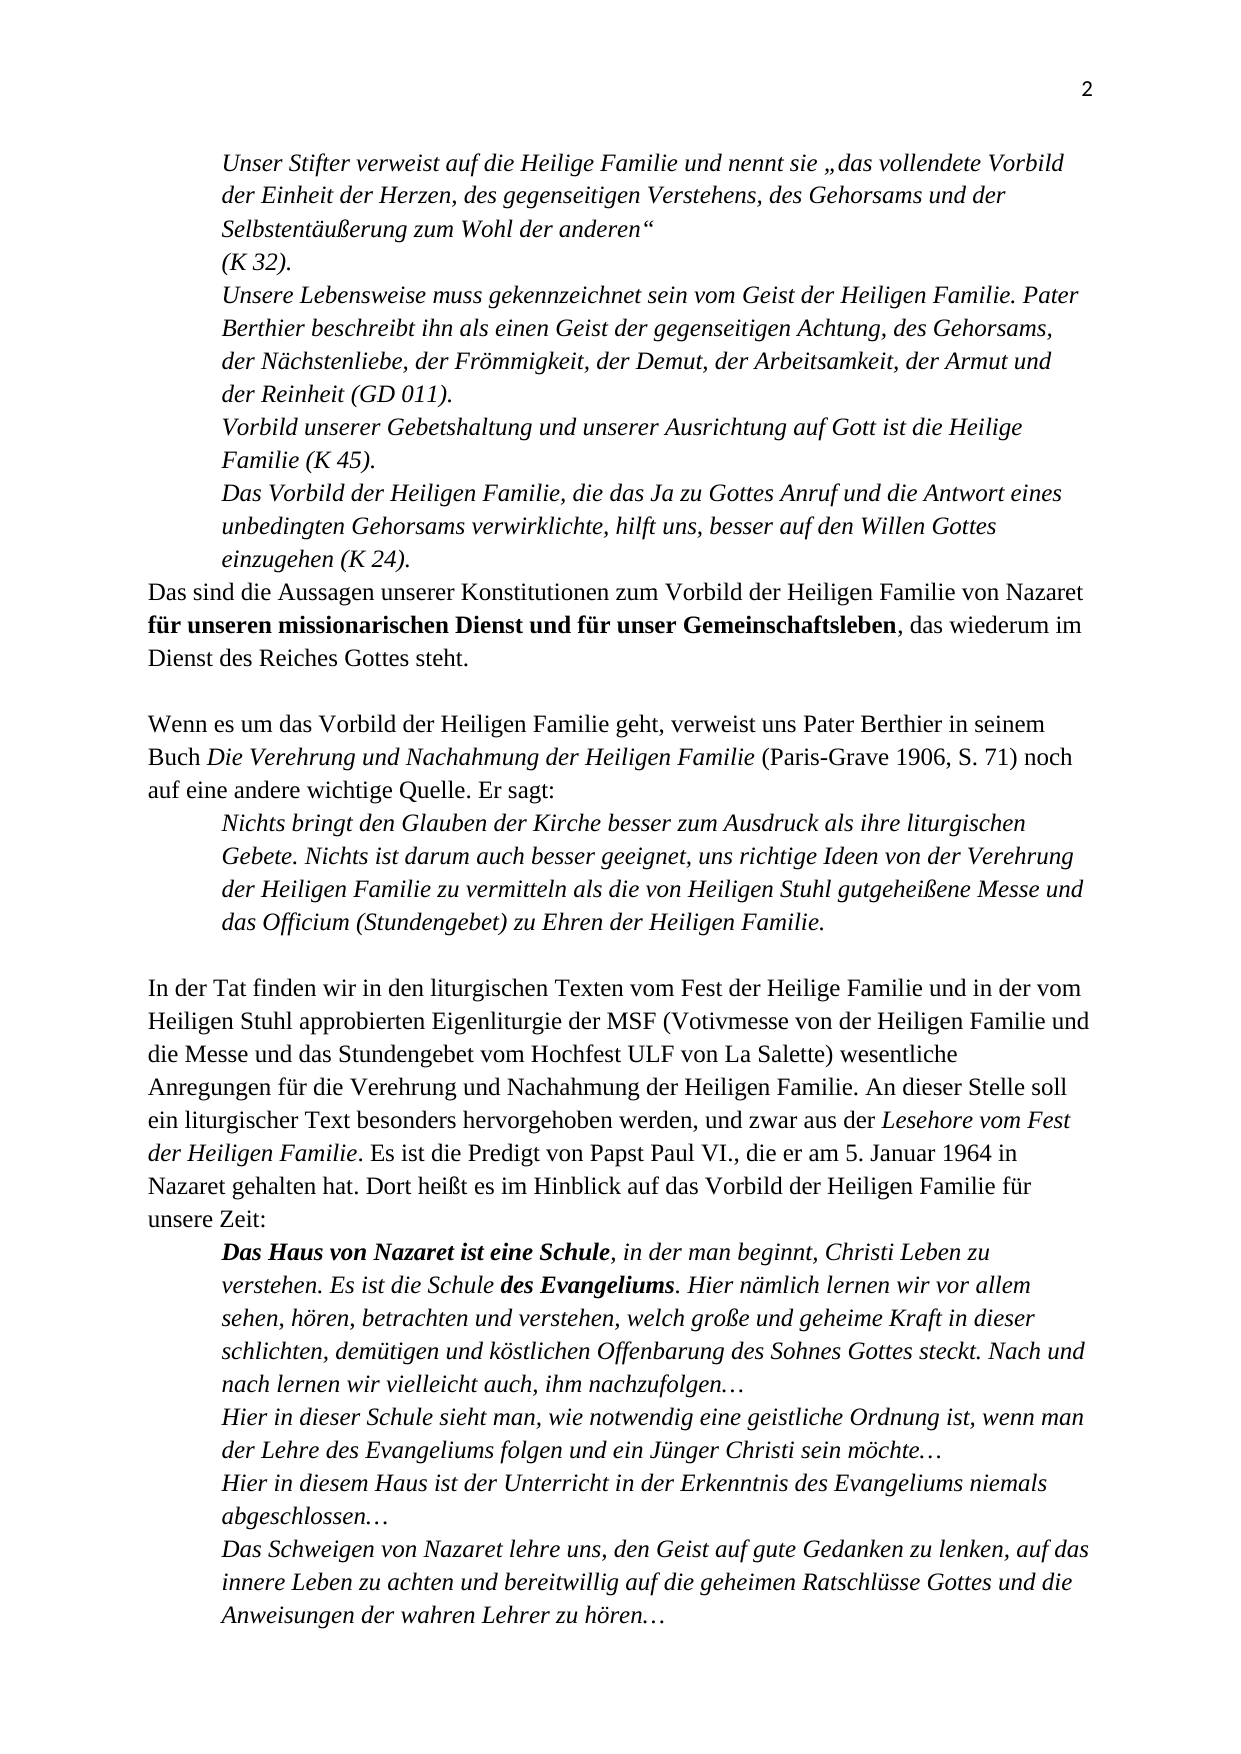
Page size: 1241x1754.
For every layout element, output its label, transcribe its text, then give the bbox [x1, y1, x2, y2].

text Das Schweigen von Nazaret lehre uns, den Geist auf gute Gedanken zu lenken, auf das innere Leben zu achten und bereitwillig auf die geheimen Ratschlüsse Gottes und die Anweisungen der wahren Lehrer zu hören… [221, 1534, 1093, 1629]
text Hier in dieser Schule sieht man, wie notwendig eine geistliche Ordnung ist, wenn man der Lehre des Evangeliums folgen und ein Jünger Christi sein möchte… [221, 1402, 1093, 1464]
text Wenn es um das Vorbild der Heiligen Familie geht, verweist uns Pater Berthier in seinem Buch Die Verehrung und Nachahmung der Heiligen Familie (Paris-Grave 1906, S. 71) noch auf eine andere wichtige Quelle. Er sagt: [148, 709, 1093, 804]
text Das Vorbild der Heiligen Familie, die das Ja zu Gottes Anruf und die Antwort eines unbedingten Gehorsams verwirklichte, hilft uns, besser auf den Willen Gottes einzugehen (K 24). [221, 478, 1093, 573]
text Vorbild unserer Gebetshaltung und unserer Ausrichtung auf Gott ist die Heilige Familie (K 45). [221, 412, 1093, 473]
text Unser Stifter verweist auf die Heilige Familie und nennt sie „das vollendete Vorbild der Einheit der Herzen, des gegenseitigen Verstehens, des Gehorsams und der Selbstentäußerung zum Wohl der anderen“ [221, 148, 1093, 242]
text Nichts bringt den Glauben der Kirche besser zum Ausdruck als ihre liturgischen Gebete. Nichts ist darum auch besser geeignet, uns richtige Ideen von der Verehrung der Heiligen Familie zu vermitteln als die von Heiligen Stuhl gutgeheißene Messe und das Officium (Stundengebet) zu Ehren der Heiligen Familie. [221, 808, 1093, 936]
text Hier in diesem Haus ist der Unterricht in der Erkenntnis des Evangeliums niemals abgeschlossen… [221, 1468, 1093, 1530]
text Unsere Lebensweise muss gekennzeichnet sein vom Geist der Heiligen Familie. Pater Berthier beschreibt ihn als einen Geist der gegenseitigen Achtung, des Gehorsams, der Nächstenliebe, der Frömmigkeit, der Demut, der Arbeitsamkeit, der Armut und der Reinheit (GD 011). [221, 280, 1093, 407]
text Das sind die Aussagen unserer Konstitutionen zum Vorbild der Heiligen Familie von Nazaret für unseren missionarischen Dienst und für unser Gemeinschaftsleben, das wiederum im Dienst des Reiches Gottes steht. [148, 577, 1093, 672]
text (K 32). [221, 247, 1093, 275]
text Das Haus von Nazaret ist eine Schule, in der man beginnt, Christi Leben zu verstehen. Es ist die Schule des Evangeliums. Hier nämlich lernen wir vor allem sehen, hören, betrachten und verstehen, welch große und geheime Kraft in dieser schlichten, demütigen und köstlichen Offenbarung des Sohnes Gottes steckt. Nach und nach lernen wir vielleicht auch, ihm nachzufolgen… [221, 1237, 1093, 1398]
text In der Tat finden wir in den liturgischen Texten vom Fest der Heilige Familie und in der vom Heiligen Stuhl approbierten Eigenliturgie der MSF (Votivmesse von der Heiligen Familie und die Messe und das Stundengebet vom Hochfest ULF von La Salette) wesentliche Anregungen für die Verehrung und Nachahmung der Heiligen Familie. An dieser Stelle soll ein liturgischer Text besonders hervorgehoben werden, und zwar aus der Lesehore vom Fest der Heiligen Familie. Es ist die Predigt von Papst Paul VI., die er am 5. Januar 1964 in Nazaret gehalten hat. Dort heißt es im Hinblick auf das Vorbild der Heiligen Familie für unsere Zeit: [148, 973, 1093, 1233]
